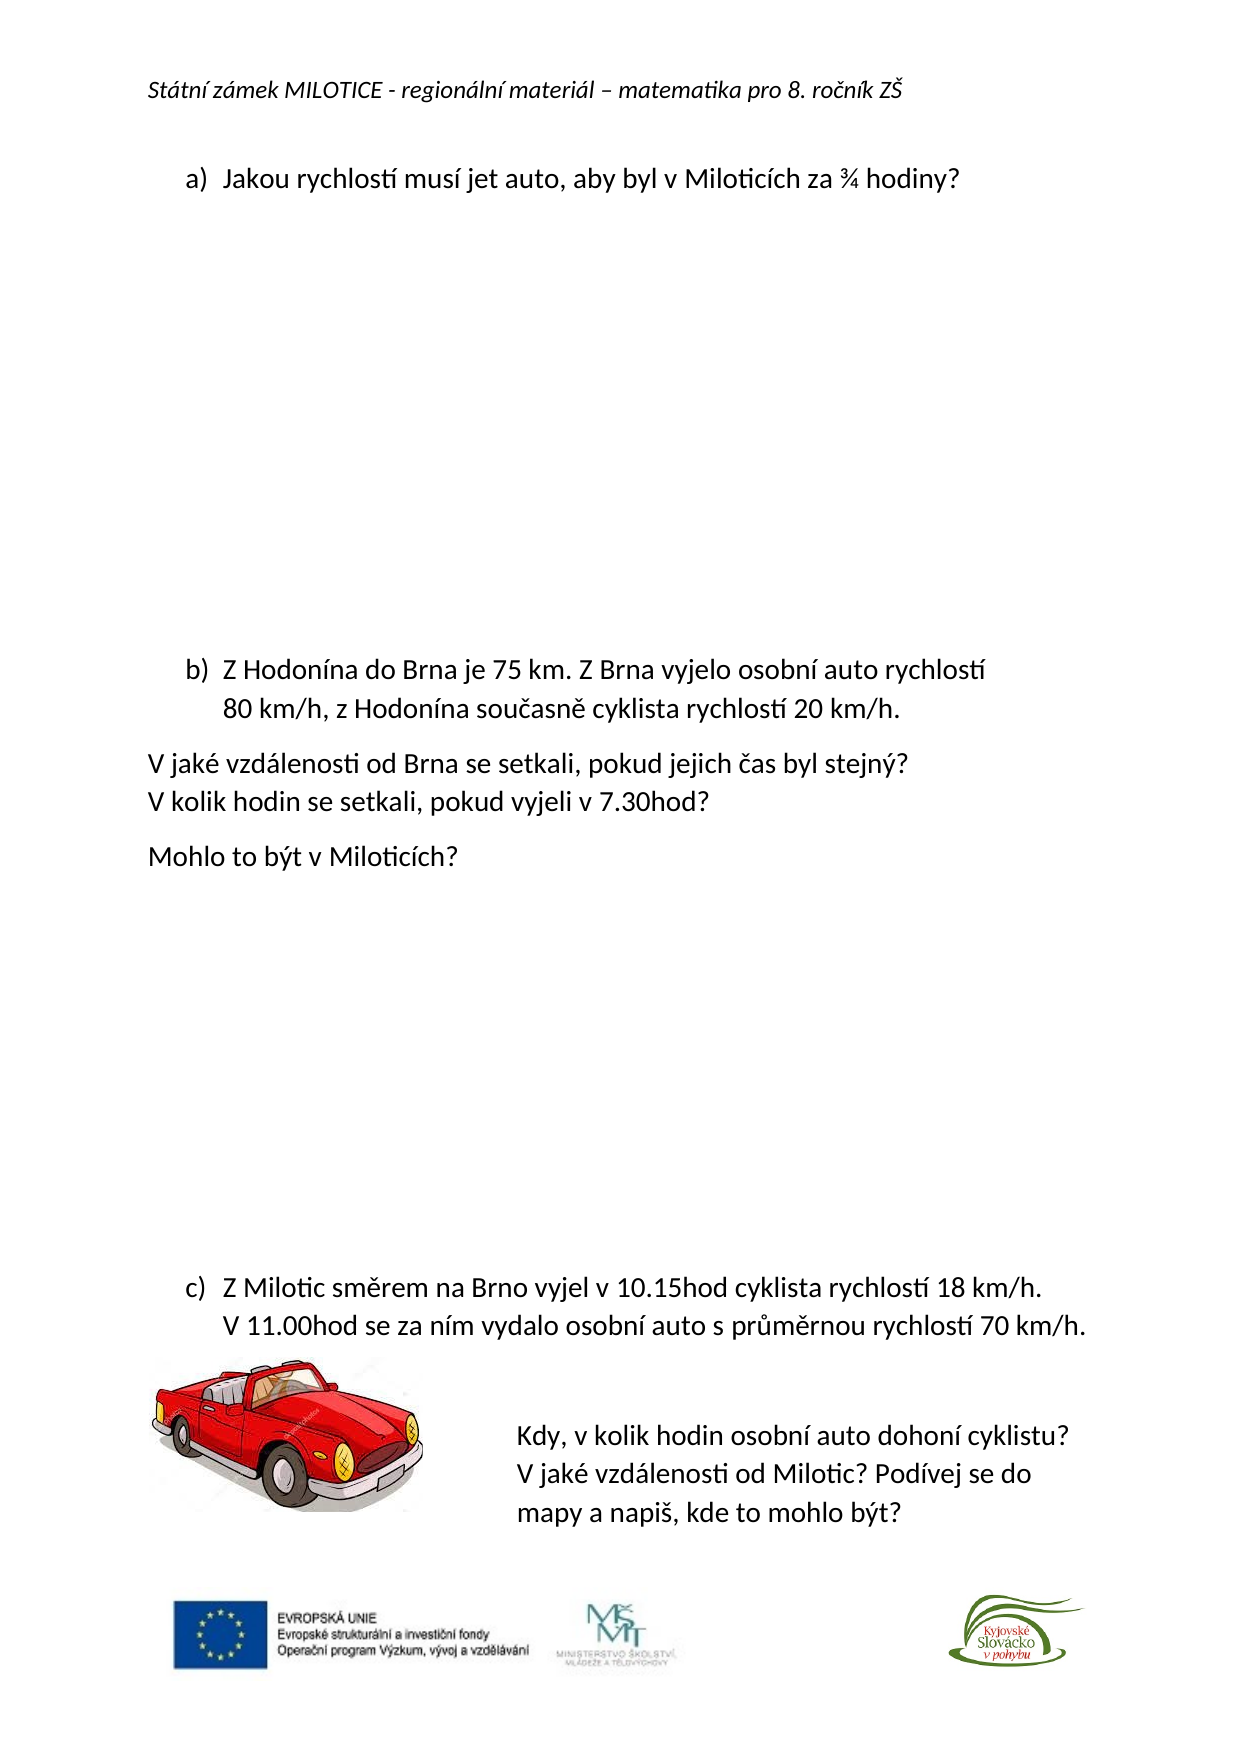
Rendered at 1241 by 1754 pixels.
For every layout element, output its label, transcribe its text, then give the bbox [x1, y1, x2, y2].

text Mohlo to být v Miloticích? [148, 838, 1092, 1250]
picture [920, 1587, 1093, 1681]
list Jakou rychlostí musí jet auto, aby byl v Miloticích za ¾ hodiny? [185, 160, 1092, 649]
picture [147, 1587, 698, 1681]
text V jaké vzdálenosti od Brna se setkali, pokud jejich čas byl stejný? V kolik hodin se setkali, pokud vyjeli v 7.30hod? [148, 745, 1092, 819]
picture [147, 1357, 423, 1511]
list Z Hodonína do Brna je 75 km. Z Brna vyjelo osobní auto rychlostí 80 km/h, z Hodonína současně cyklista rychlostí 20 km/h. [185, 651, 1092, 725]
